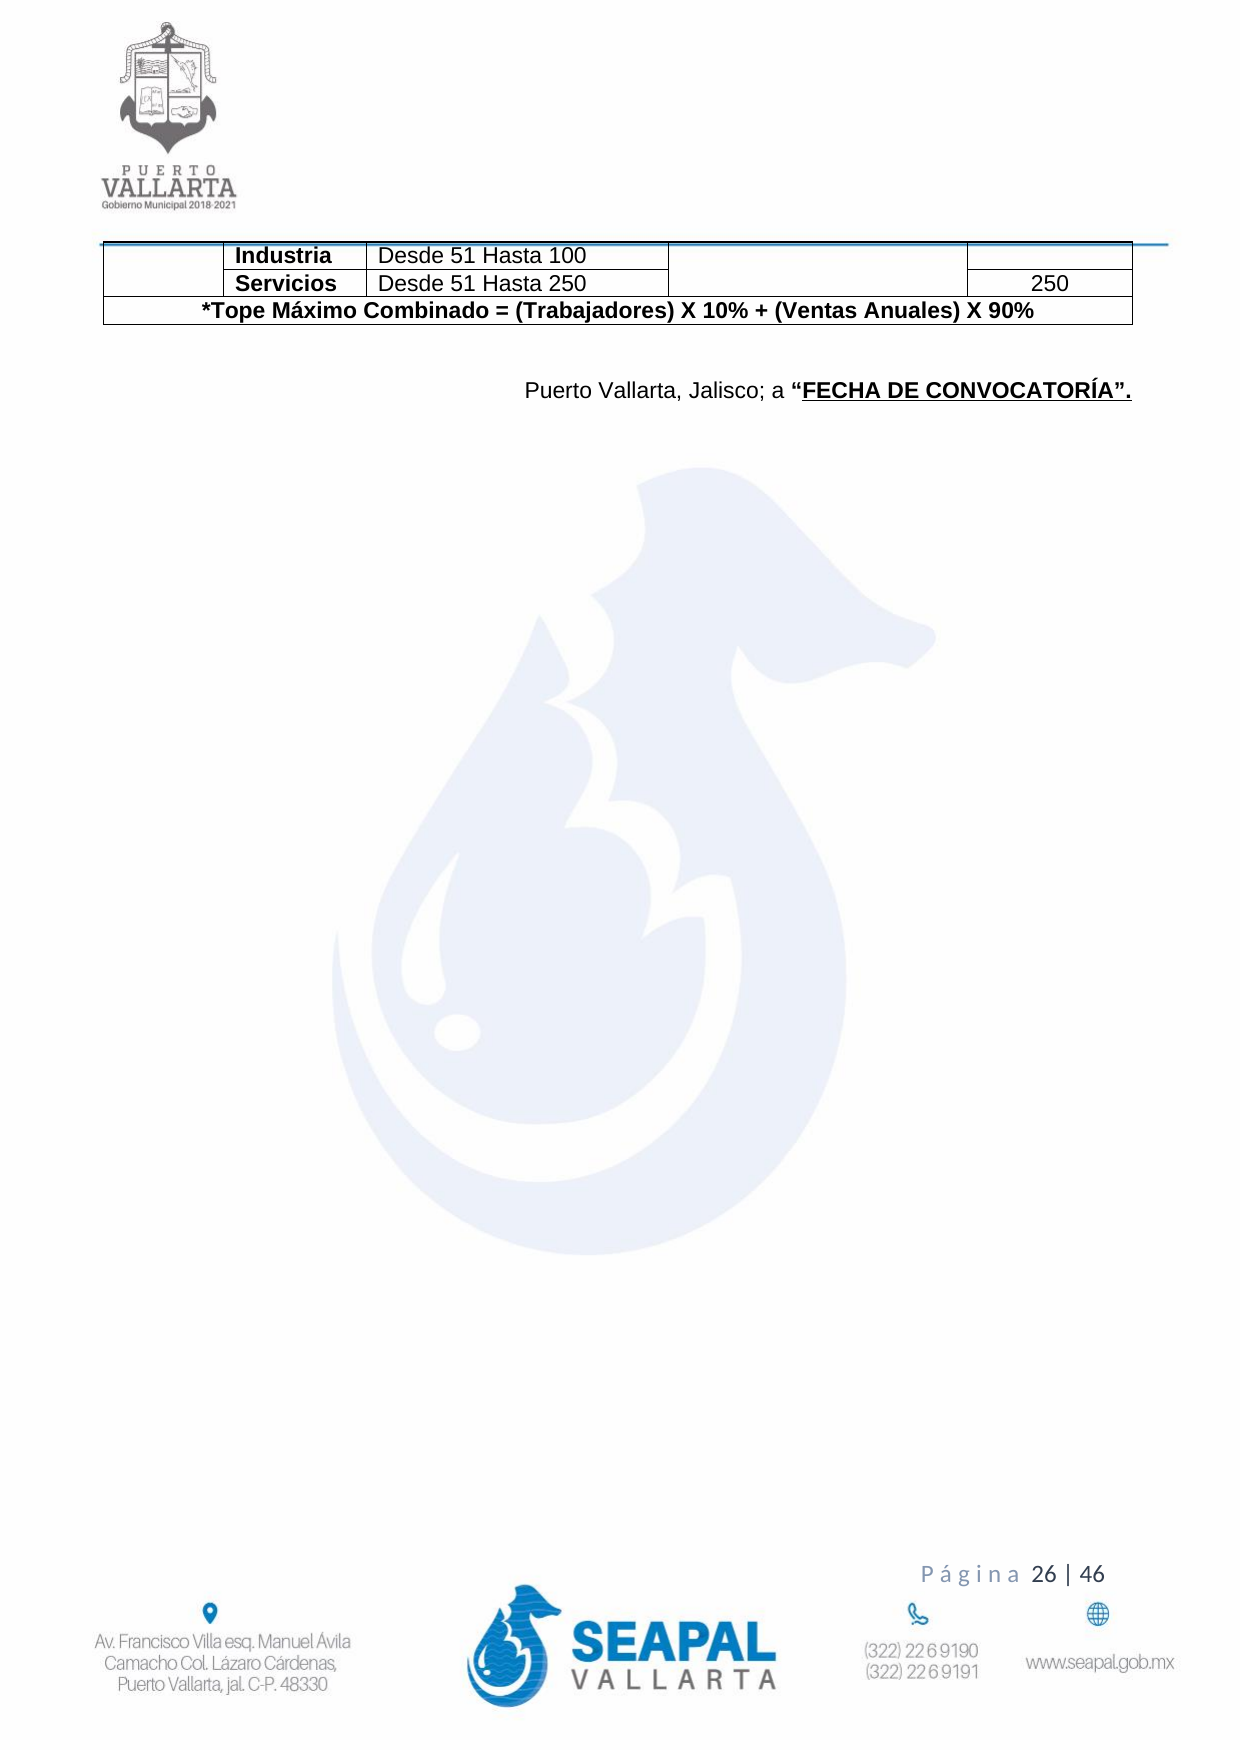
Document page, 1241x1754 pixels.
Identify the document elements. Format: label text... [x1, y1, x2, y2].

picture [0, 0, 1241, 1750]
table_cell 235 [968, 243, 1132, 269]
table_cell Industria [224, 243, 366, 269]
table_cell Servicios [224, 270, 366, 296]
table_cell *Tope Máximo Combinado = (Trabajadores) X 10% + (Ventas Anuales) X 90% [104, 297, 1132, 323]
table_cell Desde 51 Hasta 100 [367, 243, 668, 269]
table_cell Mediana [104, 243, 223, 296]
table_cell 250 [968, 270, 1132, 296]
text Puerto Vallarta, Jalisco; a “FECHA DE CONVOCATORÍA”. [103, 377, 1132, 404]
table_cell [669, 243, 967, 296]
table_cell Desde 51 Hasta 250 [367, 270, 668, 296]
